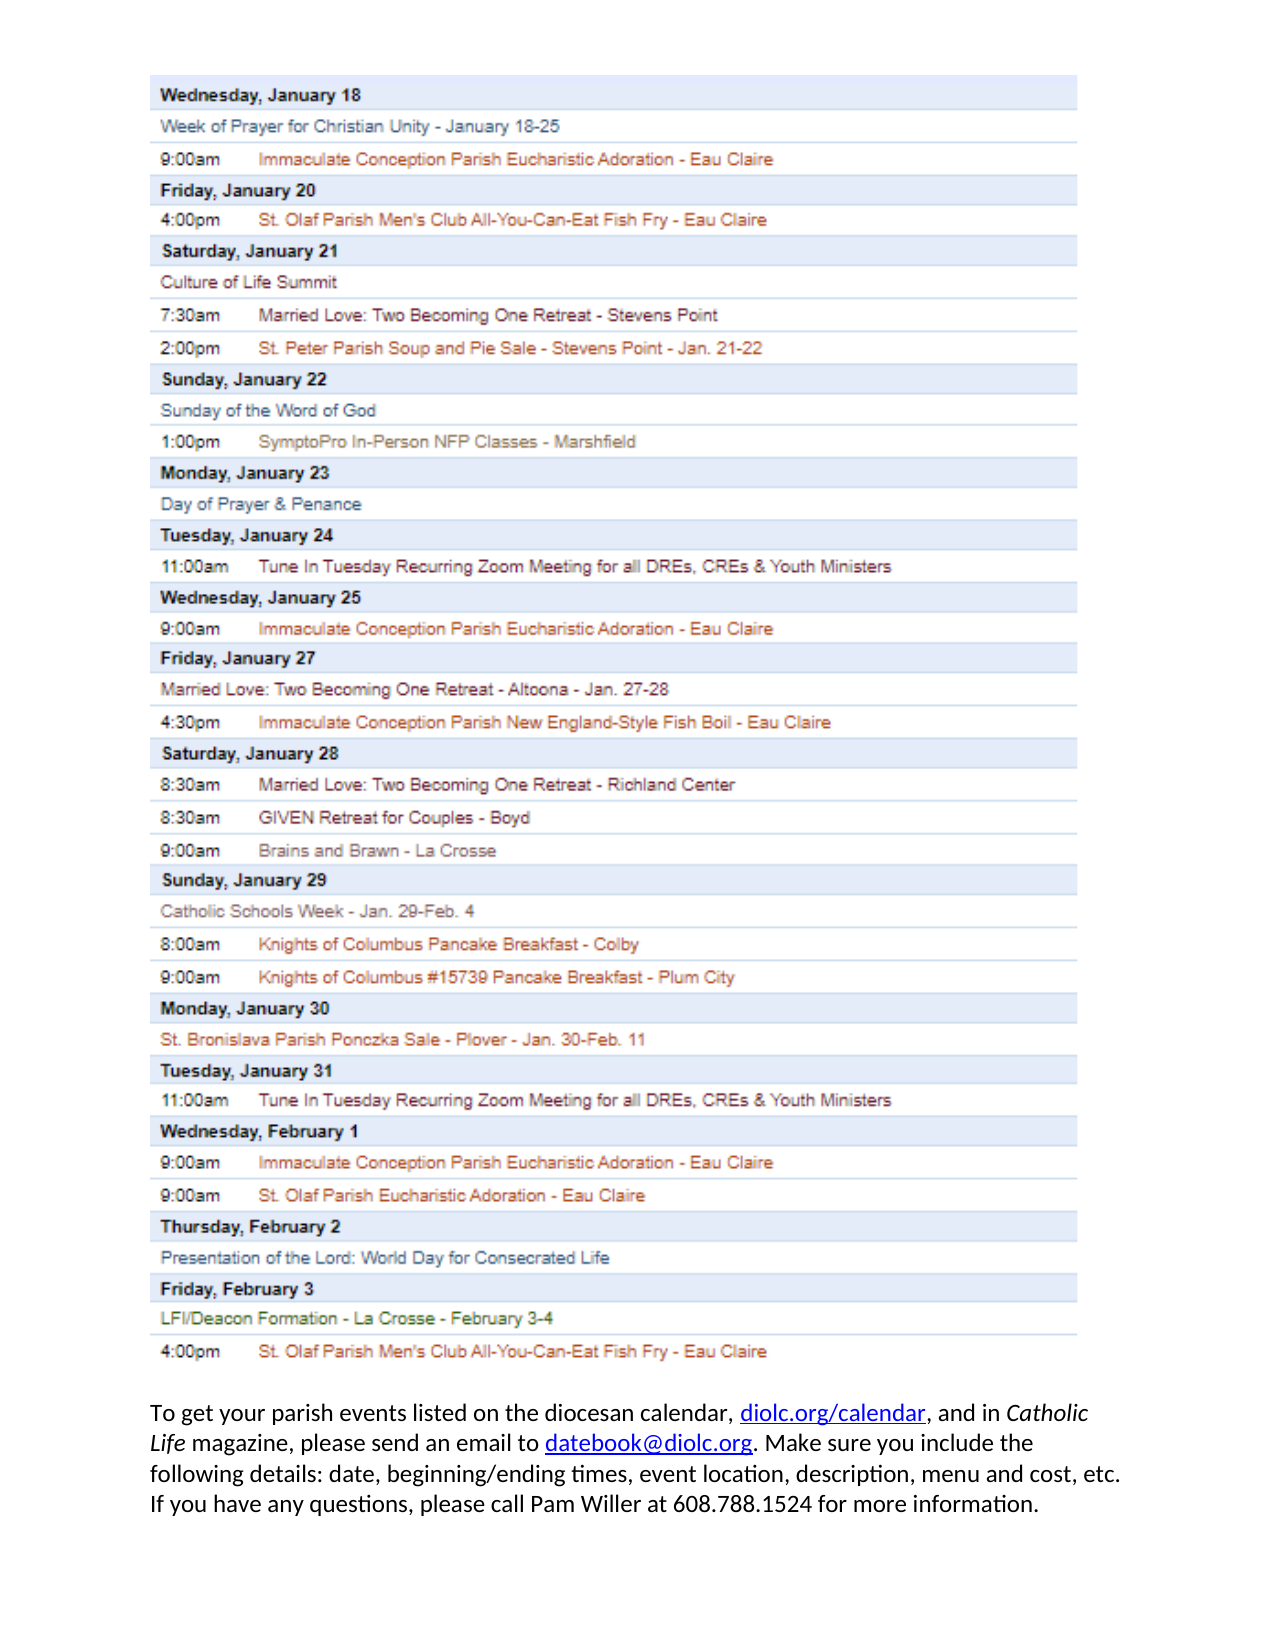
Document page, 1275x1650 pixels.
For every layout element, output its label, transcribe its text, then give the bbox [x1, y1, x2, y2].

text To get your parish events listed on the diocesan calendar, diolc.org/calendar, and in Catholic Life magazine, please send an email to datebook@diolc.org. Make sure you include the following details: date, beginning/ending times, event location, description, menu and cost, etc. If you have any questions, please call Pam Willer at 608.788.1524 for more information. [150, 1397, 1125, 1519]
picture [150, 75, 1078, 1367]
